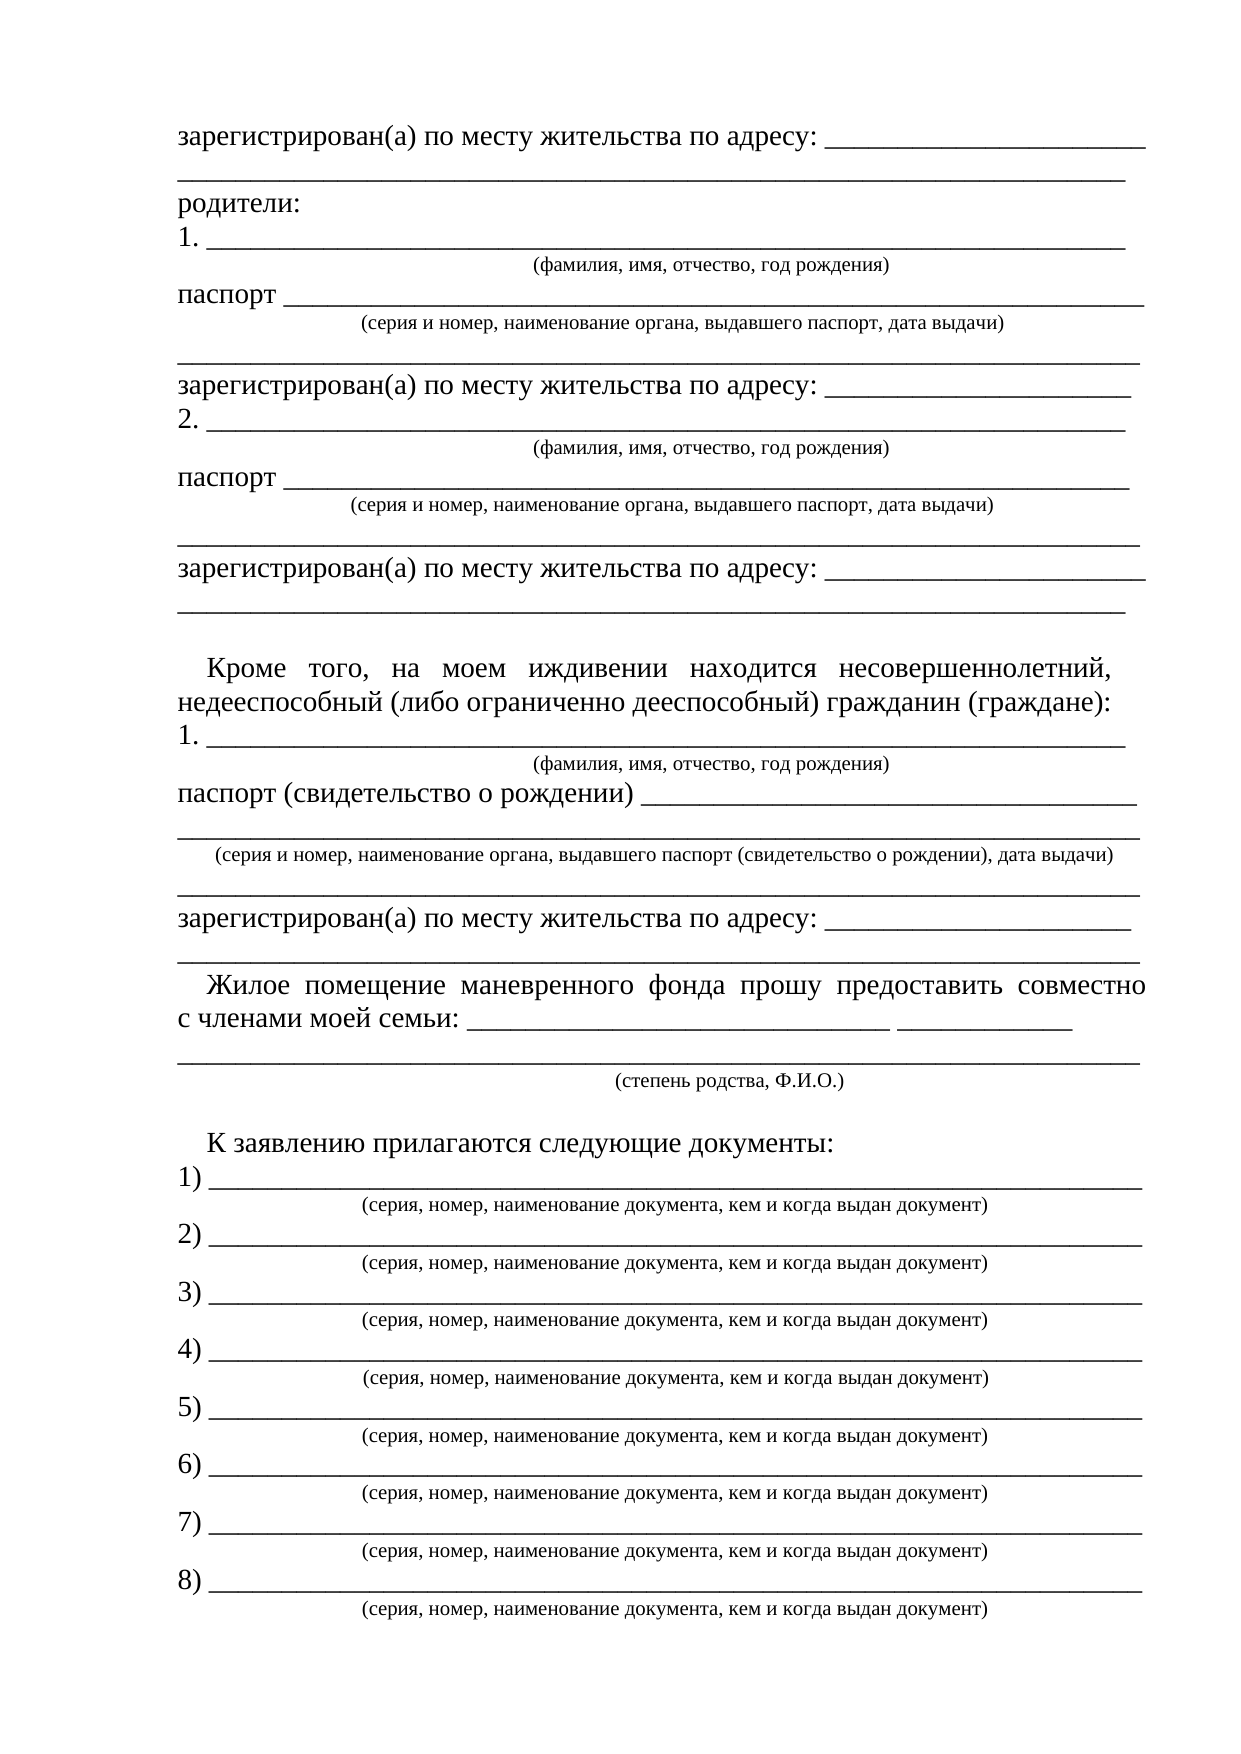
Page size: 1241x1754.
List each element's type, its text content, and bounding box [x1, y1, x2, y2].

text _________________________________________________________________ [177, 583, 1152, 617]
text 5) ________________________________________________________________ [177, 1389, 1152, 1423]
text (серия, номер, наименование документа, кем и когда выдан документ) [177, 1423, 1152, 1447]
text __________________________________________________________________ [177, 809, 1152, 842]
text 1) ________________________________________________________________ [177, 1159, 1152, 1192]
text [177, 1538, 1152, 1562]
text (степень родства, Ф.И.О.) [177, 1067, 1152, 1092]
text зарегистрирован(а) по месту жительства по адресу: _____________________ [177, 900, 1152, 933]
text 1. _______________________________________________________________ [177, 219, 1152, 252]
text 2) ________________________________________________________________ [177, 1216, 1152, 1250]
text 3) ________________________________________________________________ [177, 1274, 1152, 1307]
text (серия, номер, наименование документа, кем и когда выдан документ) [177, 1192, 1152, 1216]
text (серия и номер, наименование органа, выдавшего паспорт (свидетельство о рождении), дата выдачи) [177, 842, 1152, 866]
text зарегистрирован(а) по месту жительства по адресу: ______________________ [177, 550, 1152, 583]
text 6) ________________________________________________________________ [177, 1447, 1152, 1480]
text (серия и номер, наименование органа, выдавшего паспорт, дата выдачи) [177, 310, 1152, 334]
text паспорт ___________________________________________________________ [177, 276, 1152, 310]
text 4) ________________________________________________________________ [177, 1331, 1152, 1365]
text К заявлению прилагаются следующие документы: [177, 1125, 1152, 1159]
text 8) ________________________________________________________________ [177, 1562, 1152, 1595]
text Жилое помещение маневренного фонда прошу предоставить совместно с членами моей семьи: _____________________________ ____________ __________________________________________________________________ [177, 967, 1152, 1067]
text (серия, номер, наименование документа, кем и когда выдан документ) [177, 1480, 1152, 1504]
text _________________________________________________________________ [177, 152, 1152, 185]
text __________________________________________________________________ [177, 516, 1152, 550]
text паспорт (свидетельство о рождении) __________________________________ [177, 775, 1152, 809]
text Кроме того, на моем иждивении находится несовершеннолетний, [177, 650, 1152, 684]
text (фамилия, имя, отчество, год рождения) [177, 751, 1152, 775]
text зарегистрирован(а) по месту жительства по адресу: ______________________ [177, 118, 1152, 152]
text зарегистрирован(а) по месту жительства по адресу: _____________________ [177, 367, 1152, 401]
text __________________________________________________________________ [177, 334, 1152, 367]
text 1. _______________________________________________________________ [177, 717, 1152, 751]
text (серия, номер, наименование документа, кем и когда выдан документ) [177, 1250, 1152, 1274]
text 7) ________________________________________________________________ [177, 1504, 1152, 1538]
text родители: [177, 185, 1152, 219]
text (фамилия, имя, отчество, год рождения) [177, 252, 1152, 276]
text 2. _______________________________________________________________ [177, 401, 1152, 434]
text паспорт __________________________________________________________ [177, 459, 1152, 492]
text (серия, номер, наименование документа, кем и когда выдан документ) [177, 1307, 1152, 1331]
text __________________________________________________________________ [177, 866, 1152, 900]
text (серия, номер, наименование документа, кем и когда выдан документ) [177, 1365, 1152, 1389]
text (серия и номер, наименование органа, выдавшего паспорт, дата выдачи) [177, 492, 1152, 516]
text __________________________________________________________________ [177, 933, 1152, 967]
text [177, 1595, 1152, 1619]
text недееспособный (либо ограниченно дееспособный) гражданин (граждане): [177, 684, 1152, 717]
text (фамилия, имя, отчество, год рождения) [177, 434, 1152, 459]
